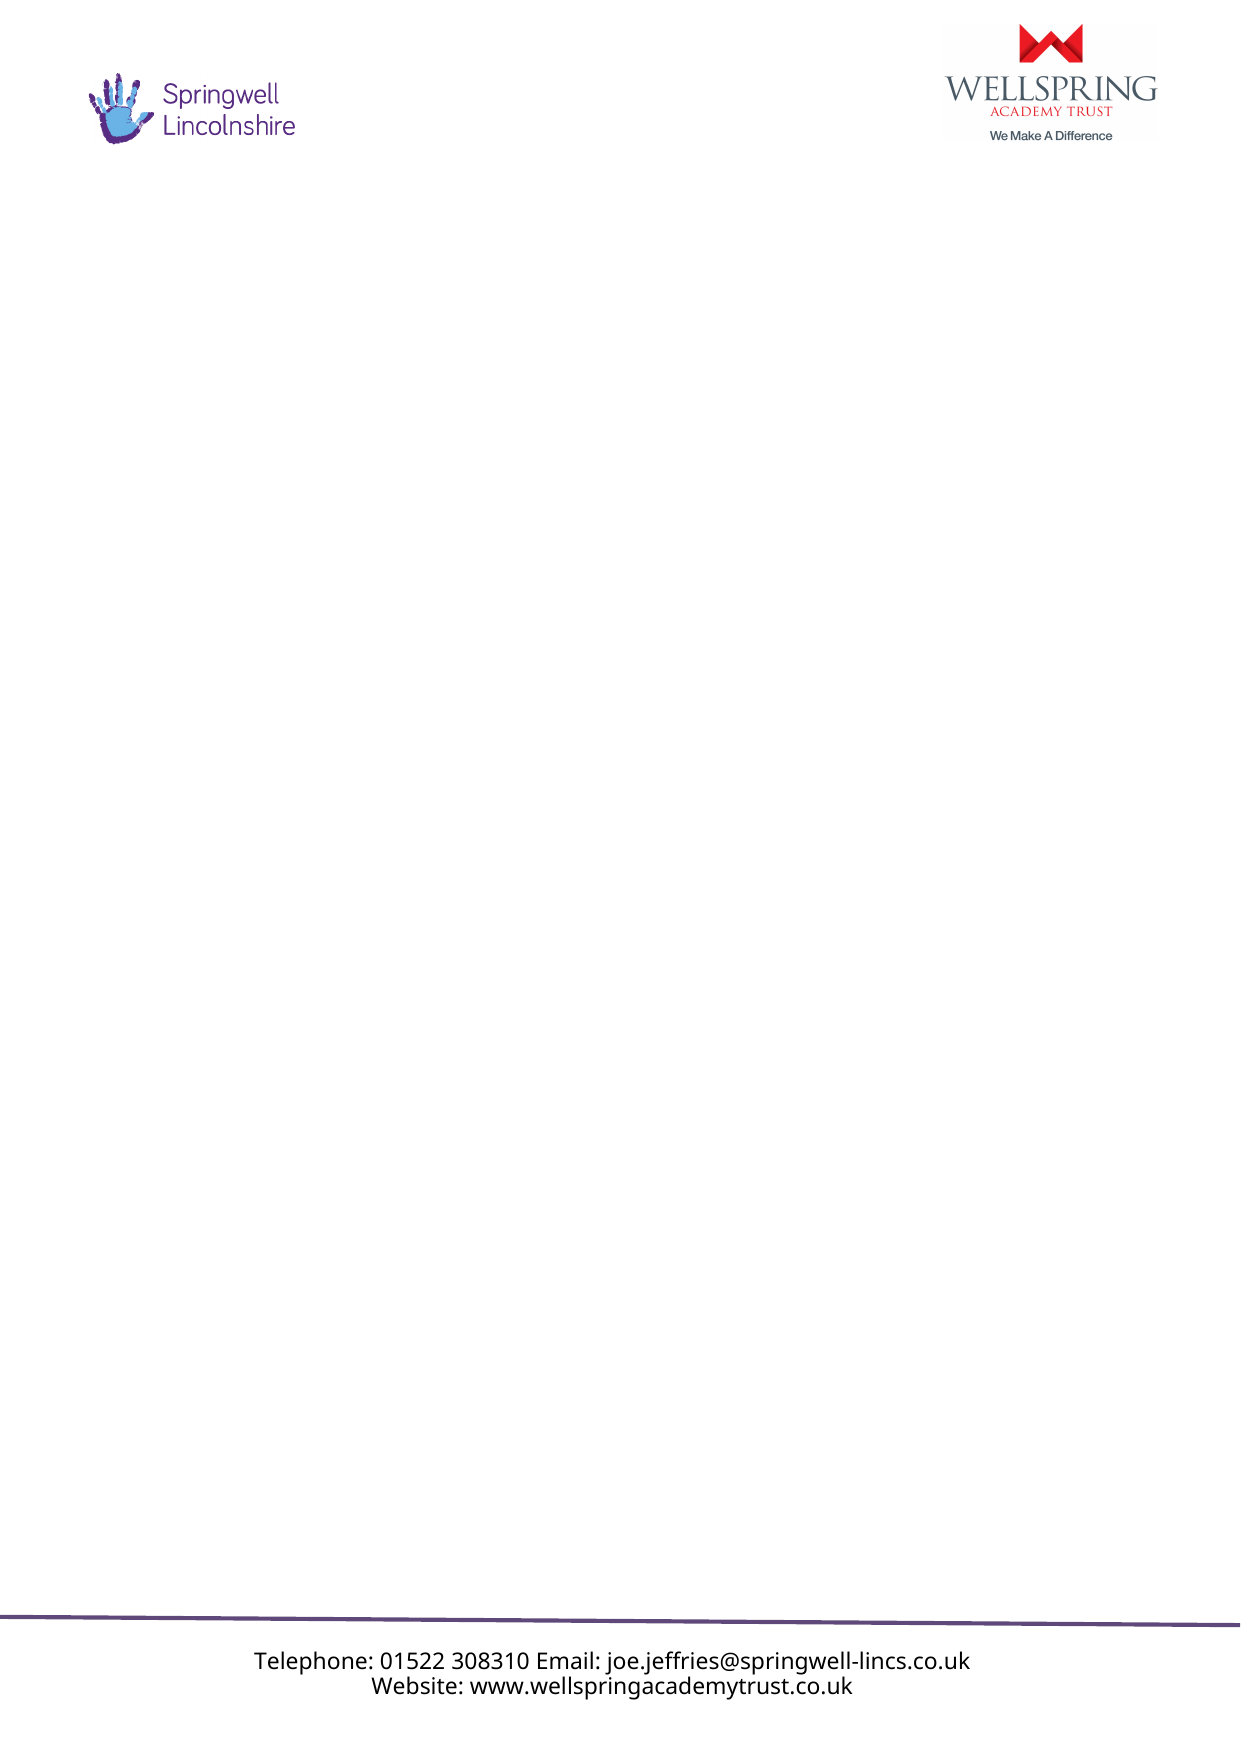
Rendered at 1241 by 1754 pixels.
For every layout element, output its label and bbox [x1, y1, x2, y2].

picture [88, 73, 298, 145]
picture [943, 23, 1159, 141]
